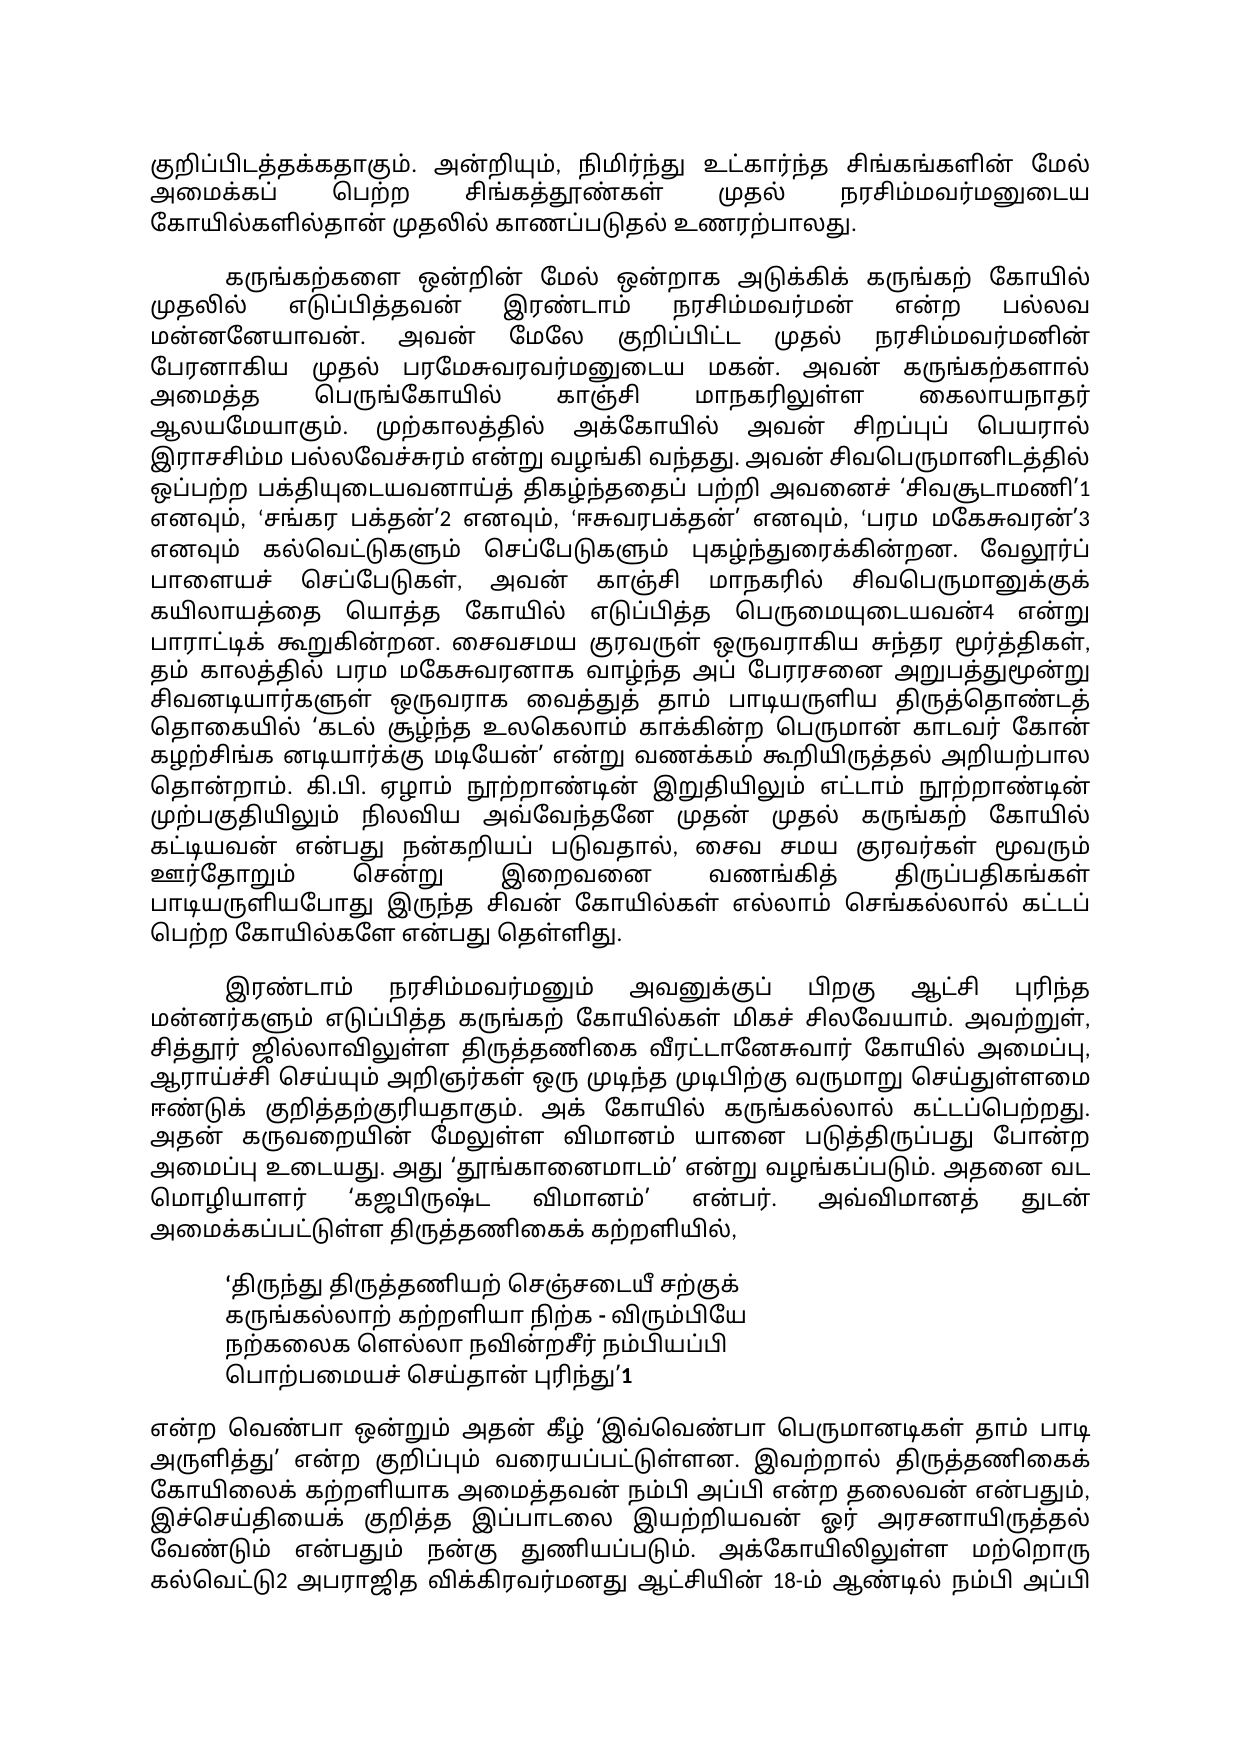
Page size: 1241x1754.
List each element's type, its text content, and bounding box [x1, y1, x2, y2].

text ‘திருந்து திருத்தணியற் செஞ்சடையீ சற்குக் [150, 1271, 1090, 1301]
text பொற்பமையச் செய்தான் புரிந்து’1 [150, 1361, 1090, 1392]
text கருங்கற்களை ஒன்றின் மேல் ஒன்றாக அடுக்கிக் கருங்கற் கோயில் முதலில் எடுப்பித்தவன் இரண்டாம் நரசிம்மவர்மன் என்ற பல்லவ மன்னனேயாவன். அவன் மேலே குறிப்பிட்ட முதல் நரசிம்மவர்மனின் பேரனாகிய முதல் பரமேசுவரவர்மனுடைய மகன். அவன் கருங்கற்களால் அமைத்த பெருங்கோயில் காஞ்சி மாநகரிலுள்ள கைலாயநாதர் ஆலயமேயாகும். முற்காலத்தில் அக்கோயில் அவன் சிறப்புப் பெயரால் இராசசிம்ம பல்லவேச்சுரம் என்று வழங்கி வந்தது. அவன் சிவபெருமானிடத்தில் ஒப்பற்ற பக்தியுடையவனாய்த் திகழ்ந்ததைப் பற்றி அவனைச் ‘சிவசூடாமணி’1 எனவும், ‘சங்கர பக்தன்’2 எனவும், ‘ஈசுவரபக்தன்’ எனவும், ‘பரம மகேசுவரன்’3 எனவும் கல்வெட்டுகளும் செப்பேடுகளும் புகழ்ந்துரைக்கின்றன. வேலூர்ப் பாளையச் செப்பேடுகள், அவன் காஞ்சி மாநகரில் சிவபெருமானுக்குக் கயிலாயத்தை யொத்த கோயில் எடுப்பித்த பெருமையுடையவன்4 என்று பாராட்டிக் கூறுகின்றன. சைவசமய குரவருள் ஒருவராகிய சுந்தர மூர்த்திகள், தம் காலத்தில் பரம மகேசுவரனாக வாழ்ந்த அப் பேரரசனை அறுபத்துமூன்று சிவனடியார்களுள் ஒருவராக வைத்துத் தாம் பாடியருளிய திருத்தொண்டத் தொகையில் ‘கடல் சூழ்ந்த உலகெலாம் காக்கின்ற பெருமான் காடவர் கோன் கழற்சிங்க னடியார்க்கு மடியேன்’ என்று வணக்கம் கூறியிருத்தல் அறியற்பால தொன்றாம். கி.பி. ஏழாம் நூற்றாண்டின் இறுதியிலும் எட்டாம் நூற்றாண்டின் முற்பகுதியிலும் நிலவிய அவ்வேந்தனே முதன் முதல் கருங்கற் கோயில் கட்டியவன் என்பது நன்கறியப் படுவதால், சைவ சமய குரவர்கள் மூவரும் ஊர்தோறும் சென்று இறைவனை வணங்கித் திருப்பதிகங்கள் பாடியருளியபோது இருந்த சிவன் கோயில்கள் எல்லாம் செங்கல்லால் கட்டப் பெற்ற கோயில்களே என்பது தெள்ளிது. [150, 265, 1090, 950]
text நற்கலைக ளெல்லா நவின்றசீர் நம்பியப்பி [150, 1332, 1090, 1361]
text கருங்கல்லாற் கற்றளியா நிற்க - விரும்பியே [150, 1301, 1090, 1332]
text இரண்டாம் நரசிம்மவர்மனும் அவனுக்குப் பிறகு ஆட்சி புரிந்த மன்னர்களும் எடுப்பித்த கருங்கற் கோயில்கள் மிகச் சிலவேயாம். அவற்றுள், சித்தூர் ஜில்லாவிலுள்ள திருத்தணிகை வீரட்டானேசுவார் கோயில் அமைப்பு, ஆராய்ச்சி செய்யும் அறிஞர்கள் ஒரு முடிந்த முடிபிற்கு வருமாறு செய்துள்ளமை ஈண்டுக் குறித்தற்குரியதாகும். அக் கோயில் கருங்கல்லால் கட்டப்பெற்றது. அதன் கருவறையின் மேலுள்ள விமானம் யானை படுத்திருப்பது போன்ற அமைப்பு உடையது. அது ‘தூங்கானைமாடம்’ என்று வழங்கப்படும். அதனை வட மொழியாளர் ‘கஜபிருஷ்ட விமானம்’ என்பர். அவ்விமானத் துடன் அமைக்கப்பட்டுள்ள திருத்தணிகைக் கற்றளியில், [150, 975, 1090, 1246]
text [150, 150, 1090, 240]
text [150, 1417, 1090, 1597]
